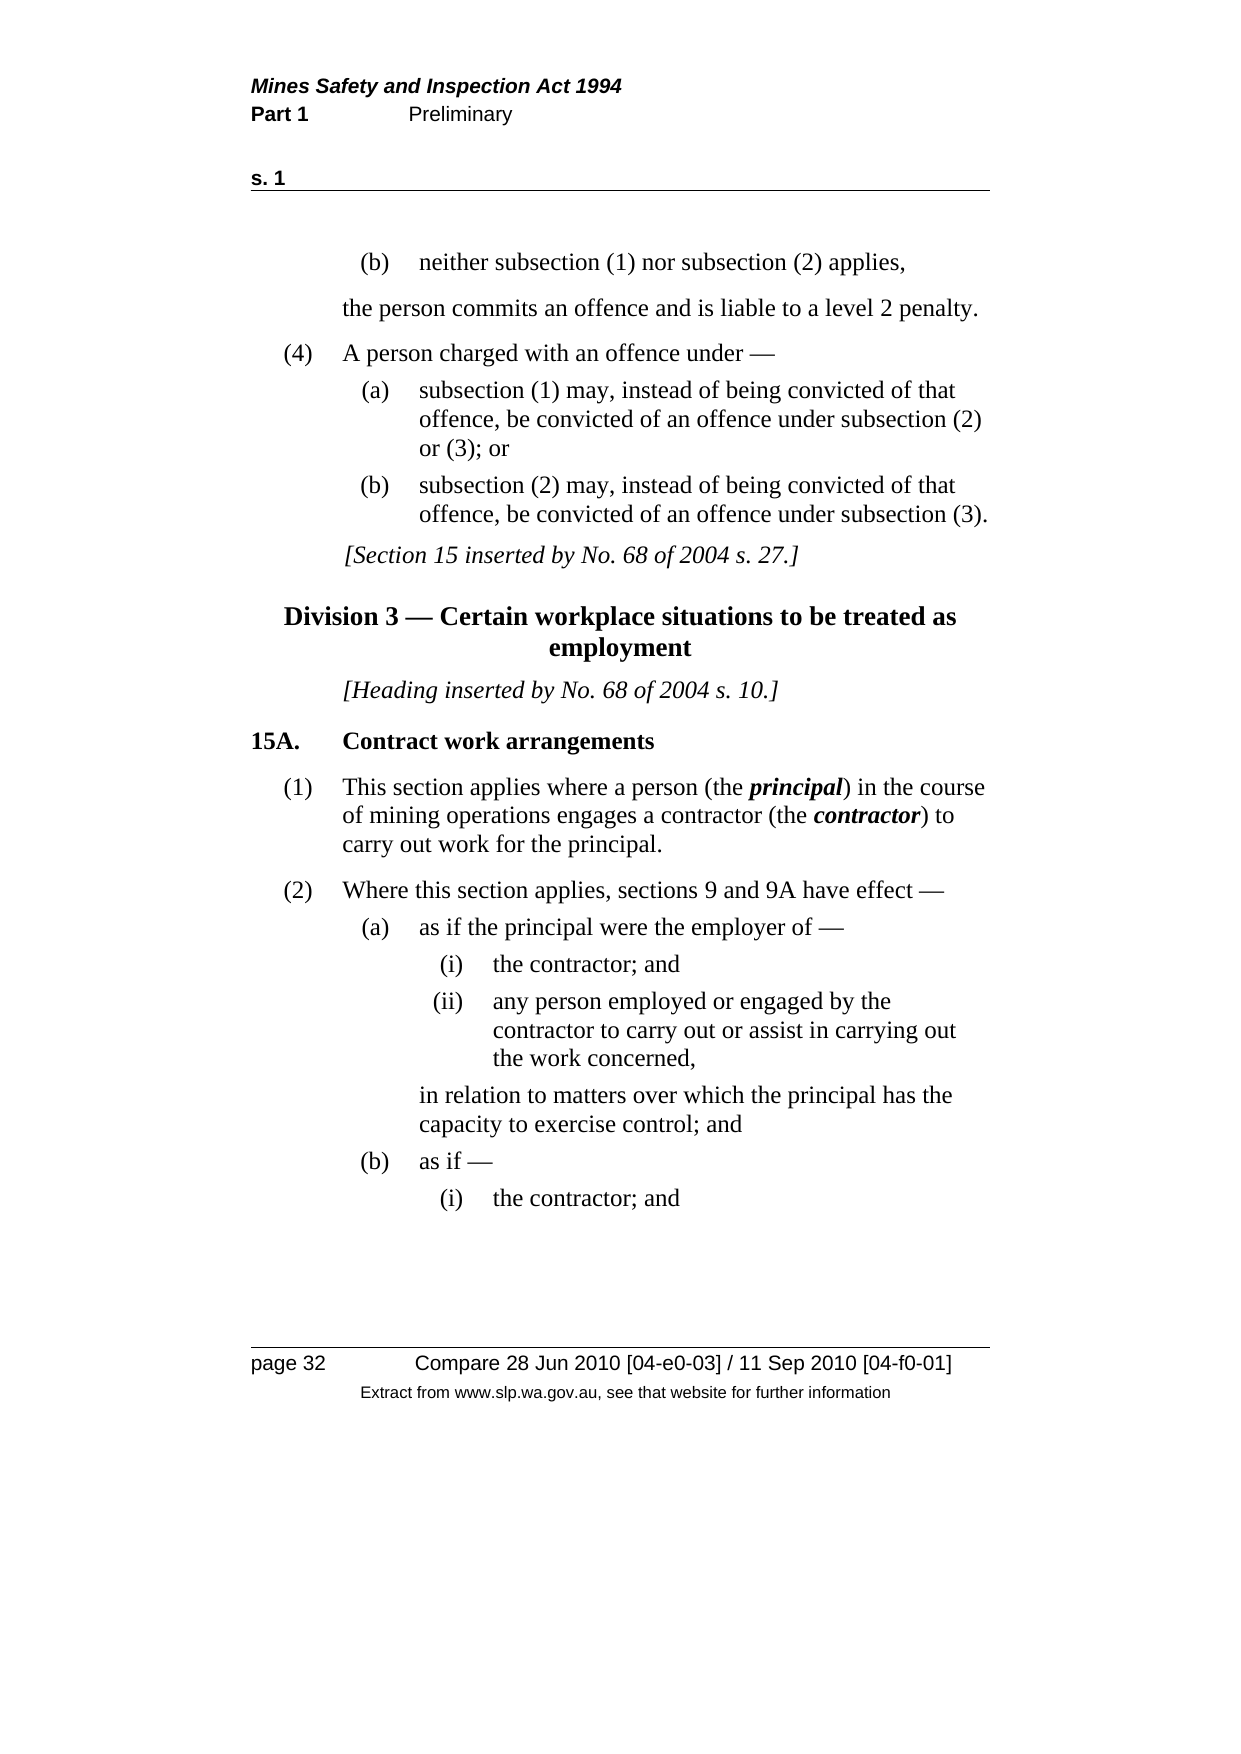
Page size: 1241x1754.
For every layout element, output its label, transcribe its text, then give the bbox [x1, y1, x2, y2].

text [Section 15 inserted by No. 68 of 2004 s. 27.] [251, 540, 990, 569]
text (4) A person charged with an offence under — [251, 338, 990, 367]
text (b) neither subsection (1) nor subsection (2) applies, [251, 247, 990, 276]
text (b) subsection (2) may, instead of being convicted of that offence, be convicted of an offence under subsection (3). [251, 470, 990, 527]
subtitle 15A. Contract work arrangements [251, 726, 990, 755]
text (a) subsection (1) may, instead of being convicted of that offence, be convicted of an offence under subsection (2) or (3); or [251, 375, 990, 462]
text (1) This section applies where a person (the principal) in the course of mining operations engages a contractor (the contractor) to carry out work for the principal. [251, 772, 990, 858]
subtitle [Heading inserted by No. 68 of 2004 s. 10.] [251, 675, 990, 703]
text the person commits an offence and is liable to a level 2 penalty. [251, 293, 990, 322]
text (a) as if the principal were the employer of — [251, 912, 990, 941]
text (ii) any person employed or engaged by the contractor to carry out or assist in carrying out the work concerned, [251, 986, 990, 1072]
subtitle Division 3 — Certain workplace situations to be treated as employment [251, 600, 990, 662]
text (b) as if — [251, 1146, 990, 1175]
text (i) the contractor; and [251, 1183, 990, 1212]
text (2) Where this section applies, sections 9 and 9A have effect — [251, 875, 990, 903]
text (i) the contractor; and [251, 949, 990, 978]
text in relation to matters over which the principal has the capacity to exercise control; and [251, 1081, 990, 1138]
